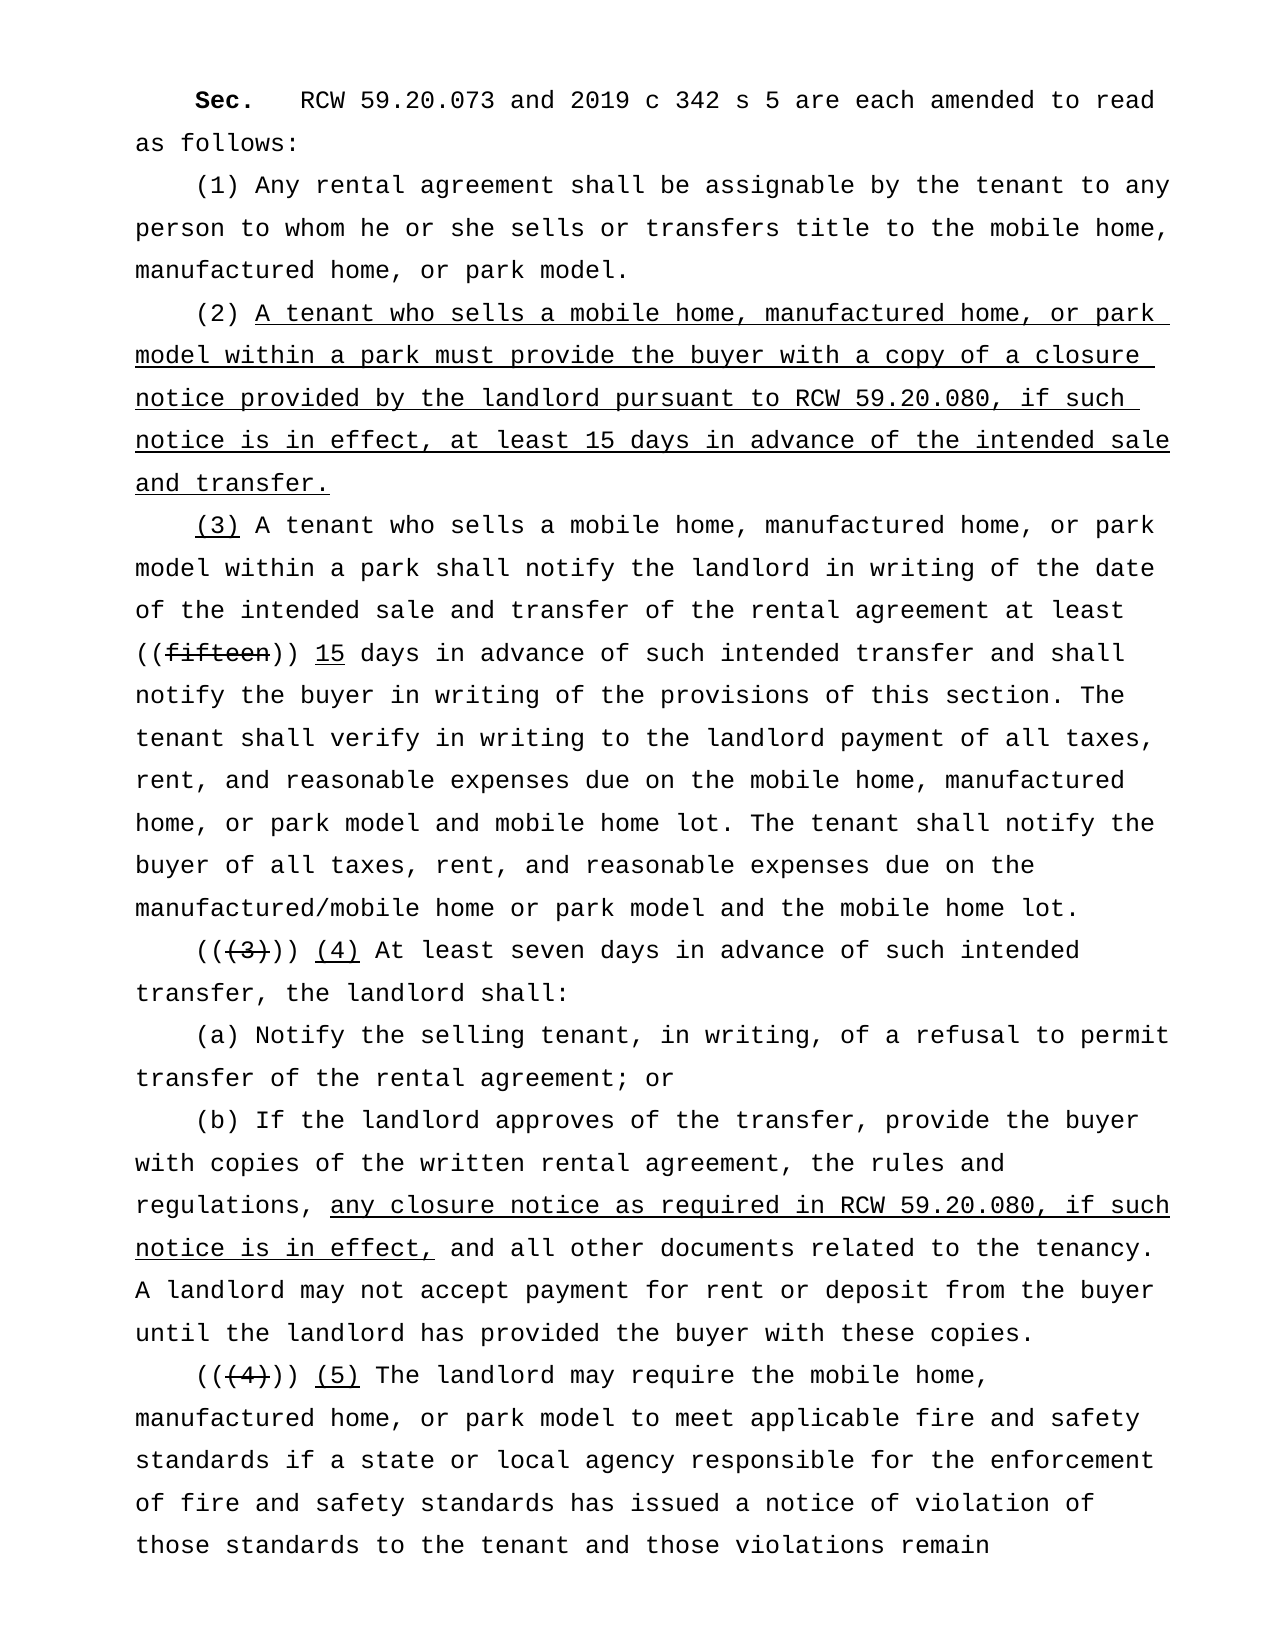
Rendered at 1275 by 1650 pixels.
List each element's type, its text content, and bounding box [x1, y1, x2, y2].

text Sec. RCW 59.20.073 and 2019 c 342 s 5 are each amended to read as follows: [135, 75, 1170, 160]
text (3) A tenant who sells a mobile home, manufactured home, or park model within a park shall notify the landlord in writing of the date of the intended sale and transfer of the rental agreement at least ((fifteen)) 15 days in advance of such intended transfer and shall notify the buyer in writing of the provisions of this section. The tenant shall verify in writing to the landlord payment of all taxes, rent, and reasonable expenses due on the mobile home, manufactured home, or park model and mobile home lot. The tenant shall notify the buyer of all taxes, rent, and reasonable expenses due on the manufactured/mobile home or park model and the mobile home lot. [135, 500, 1170, 925]
text (2) A tenant who sells a mobile home, manufactured home, or park model within a park must provide the buyer with a copy of a closure notice provided by the landlord pursuant to RCW 59.20.080, if such notice is in effect, at least 15 days in advance of the intended sale and transfer. [135, 453, 1170, 500]
text (1) Any rental agreement shall be assignable by the tenant to any person to whom he or she sells or transfers title to the mobile home, manufactured home, or park model. [135, 160, 1170, 287]
text (((3))) (4) At least seven days in advance of such intended transfer, the landlord shall: [135, 925, 1170, 1010]
text (b) If the landlord approves of the transfer, provide the buyer with copies of the written rental agreement, the rules and regulations, any closure notice as required in RCW 59.20.080, if such notice is in effect, and all other documents related to the tenancy. A landlord may not accept payment for rent or deposit from the buyer until the landlord has provided the buyer with these copies. [135, 1095, 1170, 1350]
text (a) Notify the selling tenant, in writing, of a refusal to permit transfer of the rental agreement; or [135, 1010, 1170, 1095]
text (2) A tenant who sells a mobile home, manufactured home, or park model within a park must provide the buyer with a copy of a closure notice provided by the landlord pursuant to RCW 59.20.080, if such notice is in effect, at least 15 days in advance of the intended sale and transfer. [135, 287, 1170, 451]
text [135, 1350, 1170, 1562]
